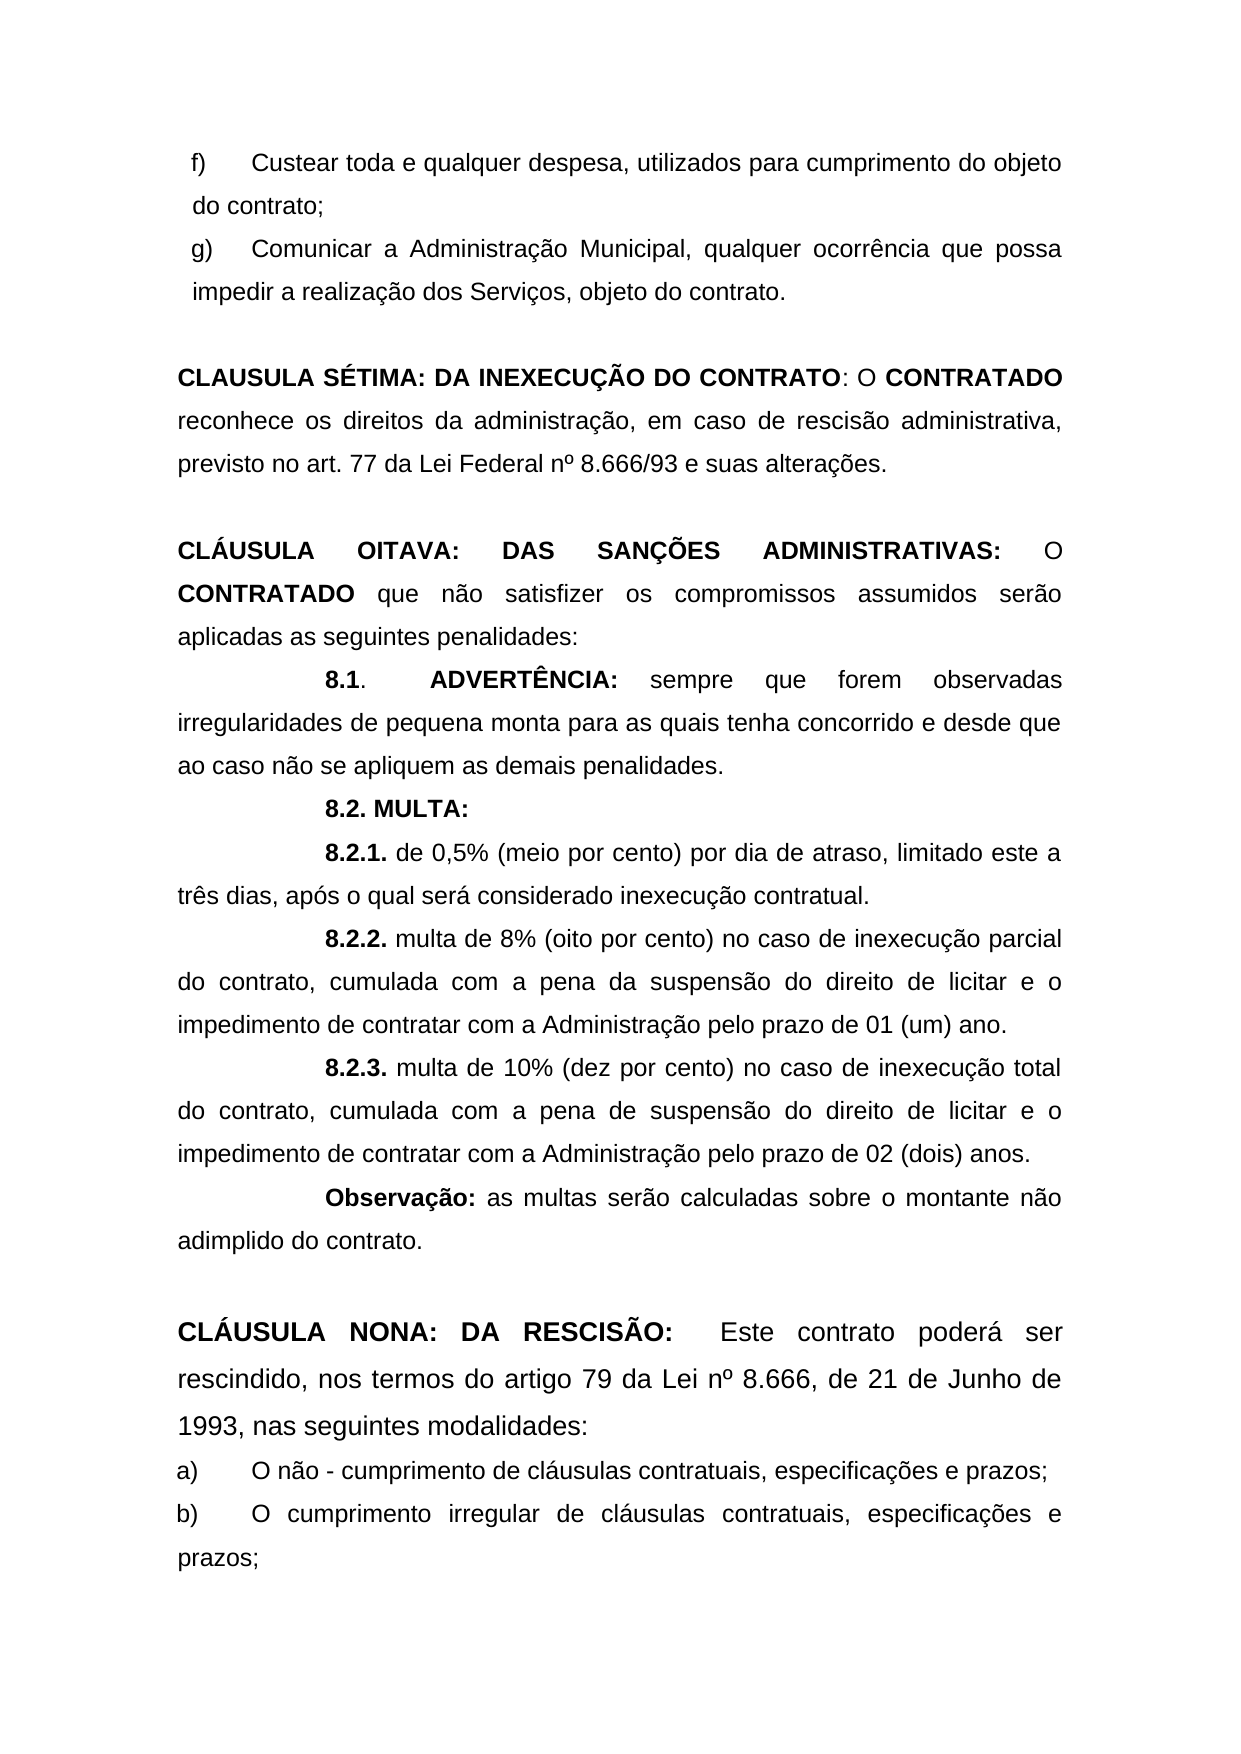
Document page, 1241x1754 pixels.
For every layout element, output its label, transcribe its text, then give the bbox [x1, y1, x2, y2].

text CLÁUSULA NONA: DA RESCISÃO: Este contrato poderá ser rescindido, nos termos do artigo 79 da Lei nº 8.666, de 21 de Junho de 1993, nas seguintes modalidades: [177, 1316, 1063, 1441]
text 8.1. ADVERTÊNCIA: sempre que forem observadas irregularidades de pequena monta para as quais tenha concorrido e desde que ao caso não se apliquem as demais penalidades. [177, 665, 1063, 780]
list O cumprimento irregular de cláusulas contratuais, especificações e prazos; [176, 1499, 1063, 1571]
list Comunicar a Administração Municipal, qualquer ocorrência que possa impedir a realização dos Serviços, objeto do contrato. [191, 234, 1063, 306]
text 8.2.2. multa de 8% (oito por cento) no caso de inexecução parcial do contrato, cumulada com a pena da suspensão do direito de licitar e o impedimento de contratar com a Administração pelo prazo de 01 (um) ano. [177, 924, 1063, 1039]
text CLAUSULA SÉTIMA: DA INEXECUÇÃO DO CONTRATO: O CONTRATADO reconhece os direitos da administração, em caso de rescisão administrativa, previsto no art. 77 da Lei Federal nº 8.666/93 e suas alterações. [177, 363, 1063, 478]
text Observação: as multas serão calculadas sobre o montante não adimplido do contrato. [177, 1183, 1063, 1254]
text 8.2.3. multa de 10% (dez por cento) no caso de inexecução total do contrato, cumulada com a pena de suspensão do direito de licitar e o impedimento de contratar com a Administração pelo prazo de 02 (dois) anos. [177, 1053, 1063, 1168]
list O não - cumprimento de cláusulas contratuais, especificações e prazos; [176, 1456, 1063, 1485]
text CLÁUSULA OITAVA: DAS SANÇÕES ADMINISTRATIVAS: O CONTRATADO que não satisfizer os compromissos assumidos serão aplicadas as seguintes penalidades: [177, 536, 1063, 651]
text 8.2.1. de 0,5% (meio por cento) por dia de atraso, limitado este a três dias, após o qual será considerado inexecução contratual. [177, 838, 1063, 909]
text 8.2. MULTA: [177, 794, 1063, 823]
list Custear toda e qualquer despesa, utilizados para cumprimento do objeto do contrato; [191, 148, 1063, 219]
